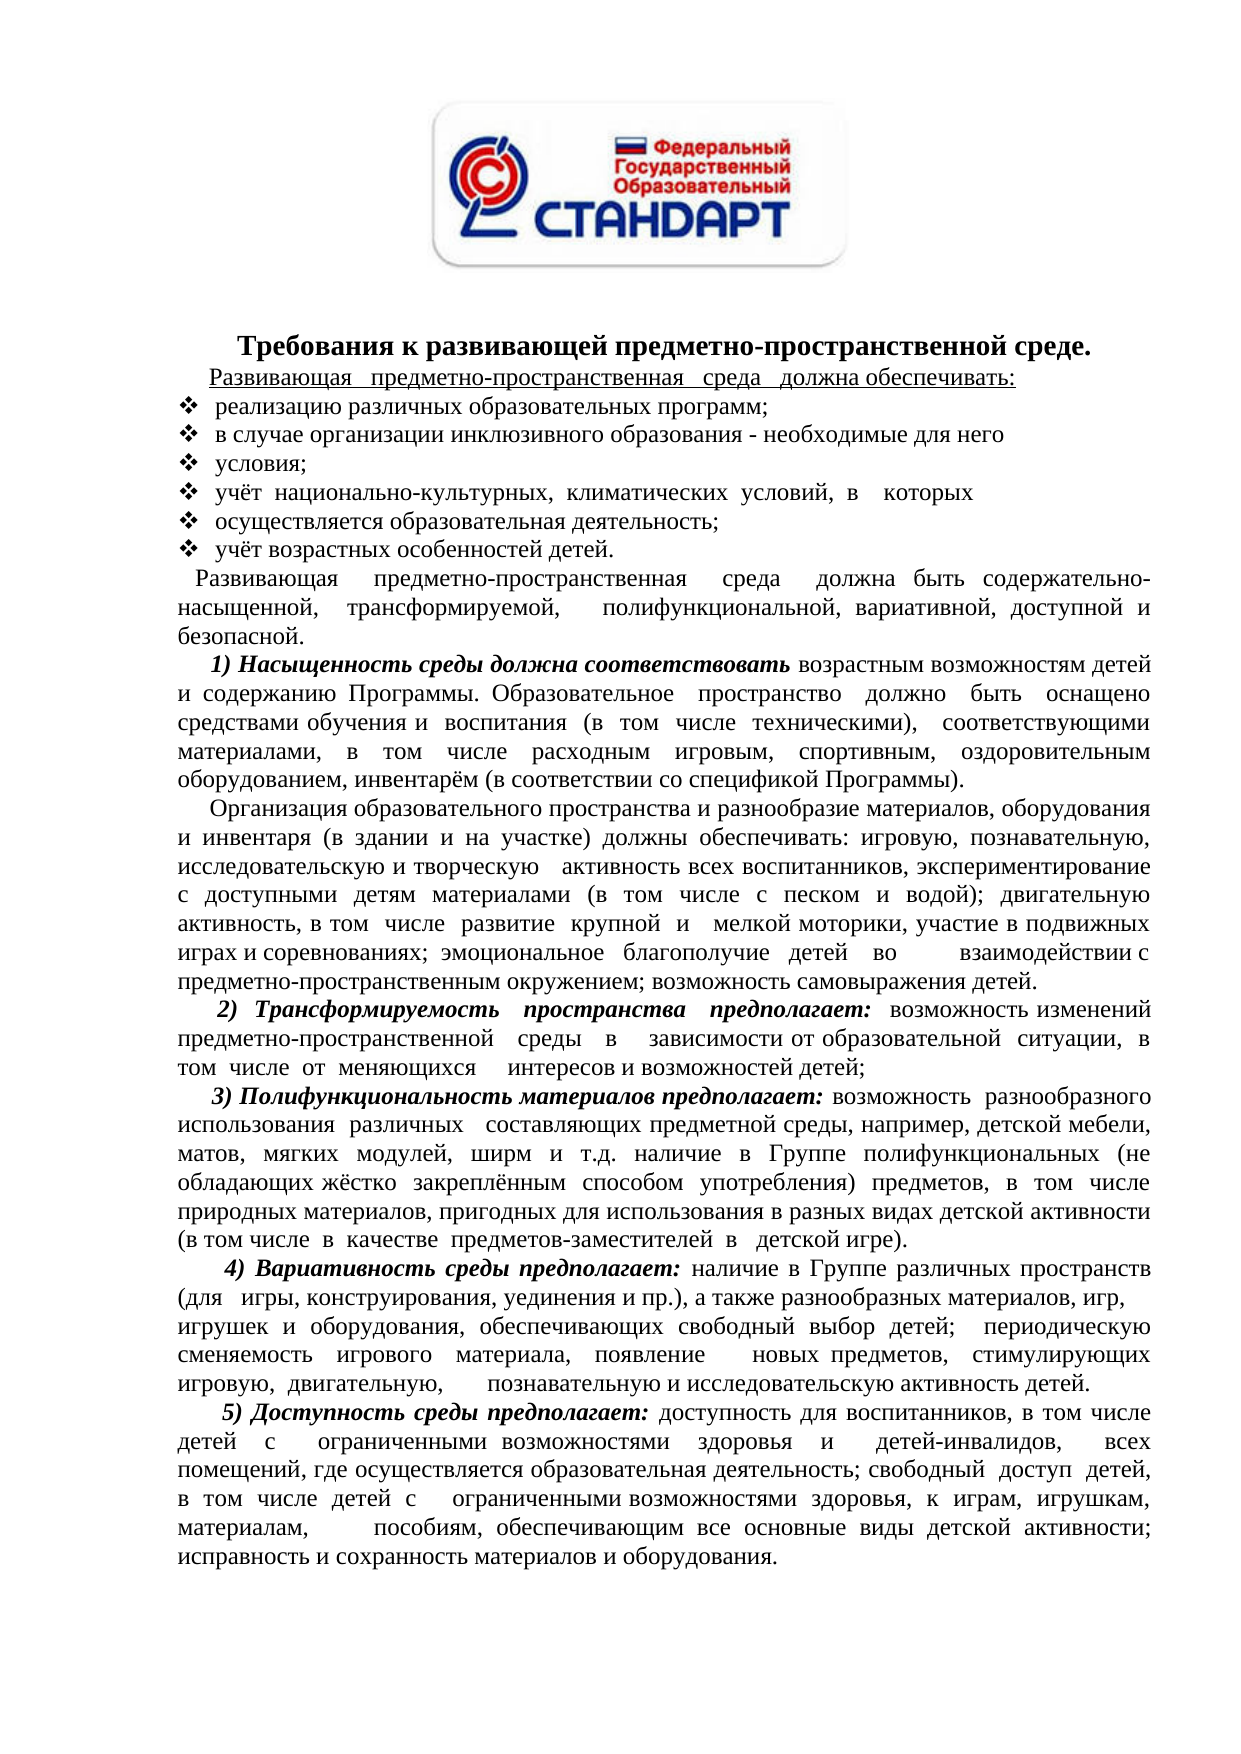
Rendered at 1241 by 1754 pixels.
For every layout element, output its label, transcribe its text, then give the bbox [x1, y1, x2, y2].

text Требования к развивающей предметно-пространственной среде. [177, 328, 1152, 362]
list учёт национально-культурных, климатических условий, в которых [177, 477, 1152, 506]
list в случае организации инклюзивного образования - необходимые для него [177, 419, 1152, 448]
list условия; [177, 448, 1152, 477]
text 1) Насыщенность среды должна соответствовать возрастным возможностям детей и содержанию Программы. Образовательное пространство должно быть оснащено средствами обучения и воспитания (в том числе техническими), соответствующими материалами, в том числе расходным игровым, спортивным, оздоровительным оборудованием, инвентарём (в соответствии со спецификой Программы). [177, 649, 1152, 793]
list осуществляется образовательная деятельность; [177, 506, 1152, 534]
picture [427, 98, 850, 273]
text Развивающая предметно-пространственная среда должна быть содержательно-насыщенной, трансформируемой, полифункциональной, вариативной, доступной и безопасной. [177, 563, 1152, 649]
text 4) Вариативность среды предполагает: наличие в Группе различных пространств (для игры, конструирования, уединения и пр.), а также разнообразных материалов, игр, [177, 1253, 1152, 1311]
text Организация образовательного пространства и разнообразие материалов, оборудования и инвентаря (в здании и на участке) должны обеспечивать: игровую, познавательную, исследовательскую и творческую активность всех воспитанников, экспериментирование с доступными детям материалами (в том числе с песком и водой); двигательную активность, в том числе развитие крупной и мелкой моторики, участие в подвижных играх и соревнованиях; эмоциональное благополучие детей во взаимодействии с предметно-пространственным окружением; возможность самовыражения детей. [177, 793, 1152, 994]
text 5) Доступность среды предполагает: доступность для воспитанников, в том числе детей с ограниченными возможностями здоровья и детей-инвалидов, всех помещений, где осуществляется образовательная деятельность; свободный доступ детей, в том числе детей с ограниченными возможностями здоровья, к играм, игрушкам, материалам, пособиям, обеспечивающим все основные виды детской активности; исправность и сохранность материалов и оборудования. [177, 1397, 1152, 1569]
list реализацию различных образовательных программ; [177, 391, 1152, 419]
list учёт возрастных особенностей детей. [177, 534, 1152, 563]
text 3) Полифункциональность материалов предполагает: возможность разнообразного использования различных составляющих предметной среды, например, детской мебели, матов, мягких модулей, ширм и т.д. наличие в Группе полифункциональных (не обладающих жёстко закреплённым способом употребления) предметов, в том числе природных материалов, пригодных для использования в разных видах детской активности (в том числе в качестве предметов-заместителей в детской игре). [177, 1081, 1152, 1253]
text игрушек и оборудования, обеспечивающих свободный выбор детей; периодическую сменяемость игрового материала, появление новых предметов, стимулирующих игровую, двигательную, познавательную и исследовательскую активность детей. [177, 1311, 1152, 1397]
text Развивающая предметно-пространственная среда должна обеспечивать: [177, 362, 1152, 391]
text 2) Трансформируемость пространства предполагает: возможность изменений предметно-пространственной среды в зависимости от образовательной ситуации, в том числе от меняющихся интересов и возможностей детей; [177, 994, 1152, 1081]
